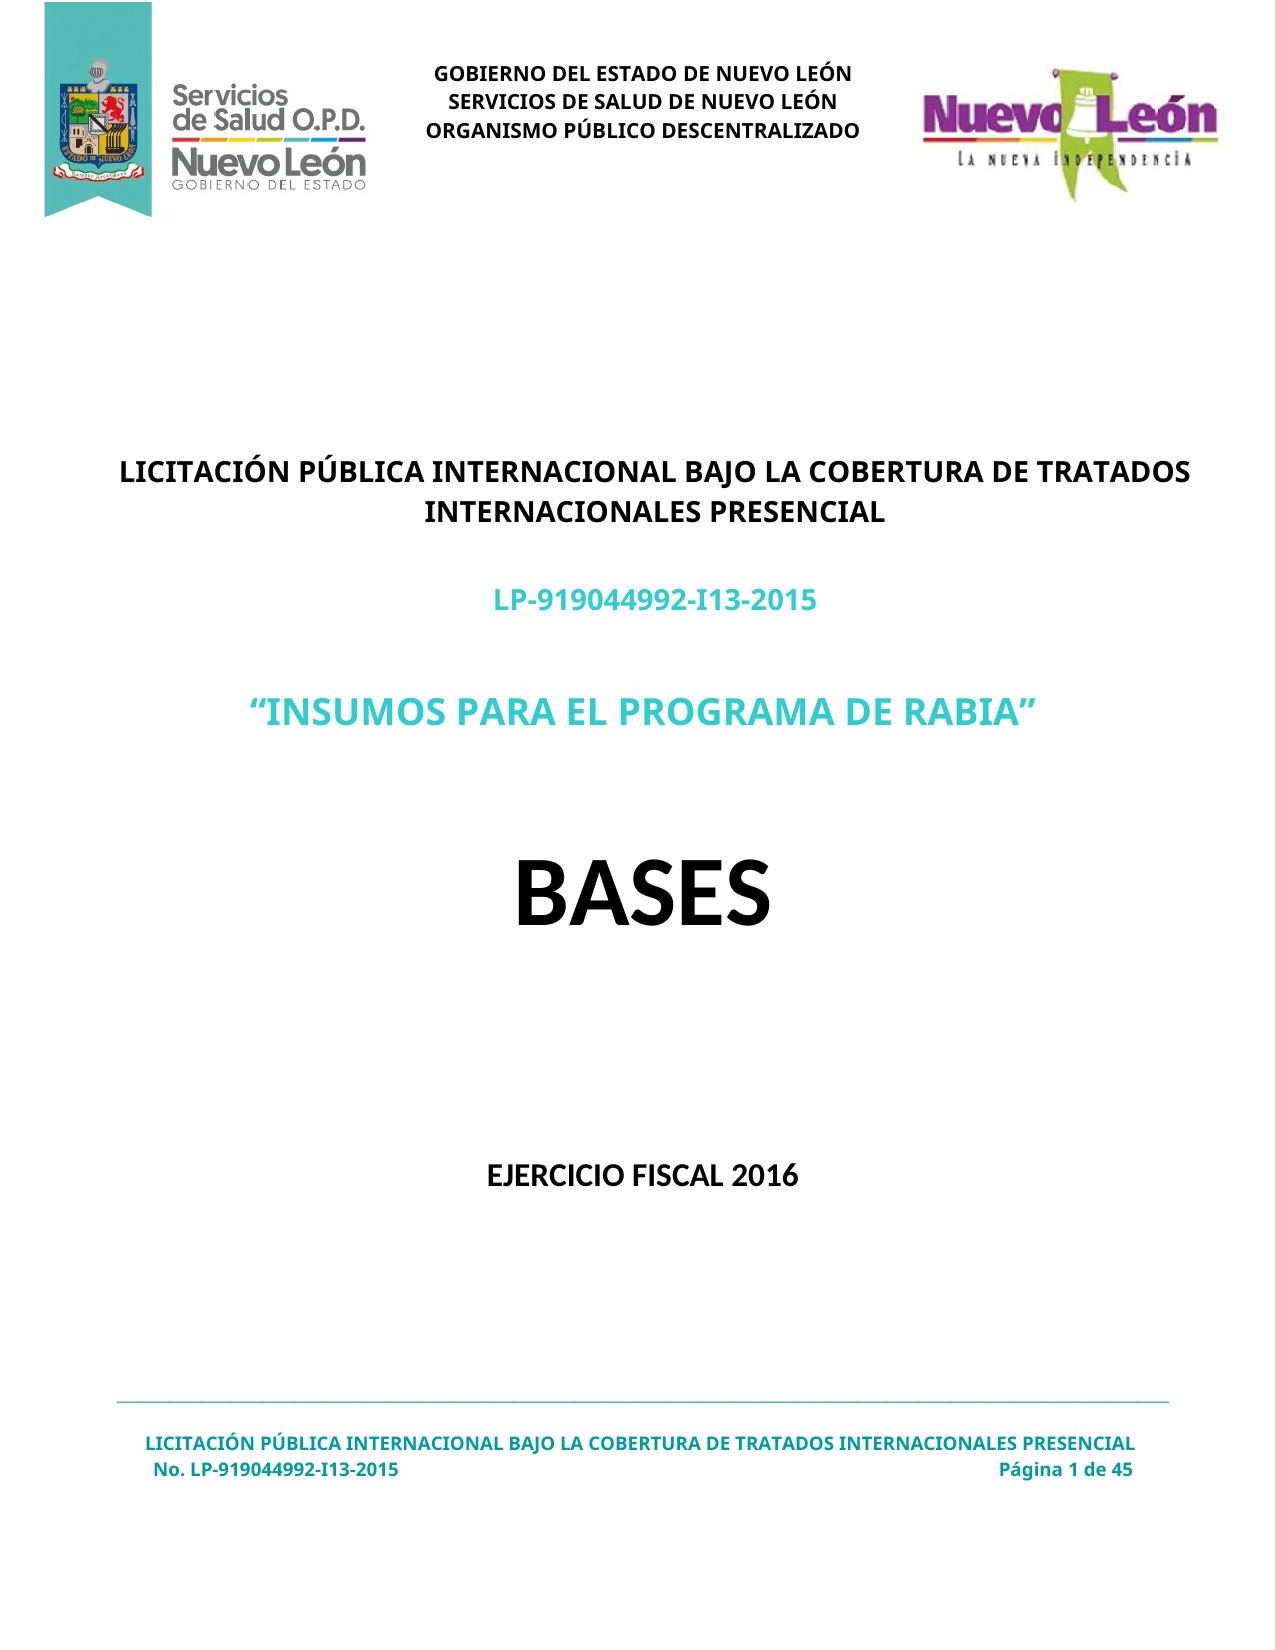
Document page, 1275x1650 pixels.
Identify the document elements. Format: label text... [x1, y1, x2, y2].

picture [15, 2, 1249, 229]
subtitle LICITACIÓN PÚBLICA INTERNACIONAL BAJO LA COBERTURA DE TRATADOS INTERNACIONALES PRESENCIAL [89, 451, 1221, 531]
text BASES [89, 828, 1197, 950]
text EJERCICIO FISCAL 2016 [89, 1154, 1197, 1194]
subtitle LP-919044992-I13-2015 [89, 579, 1221, 618]
text “INSUMOS PARA EL PROGRAMA DE RABIA” [89, 686, 1197, 737]
